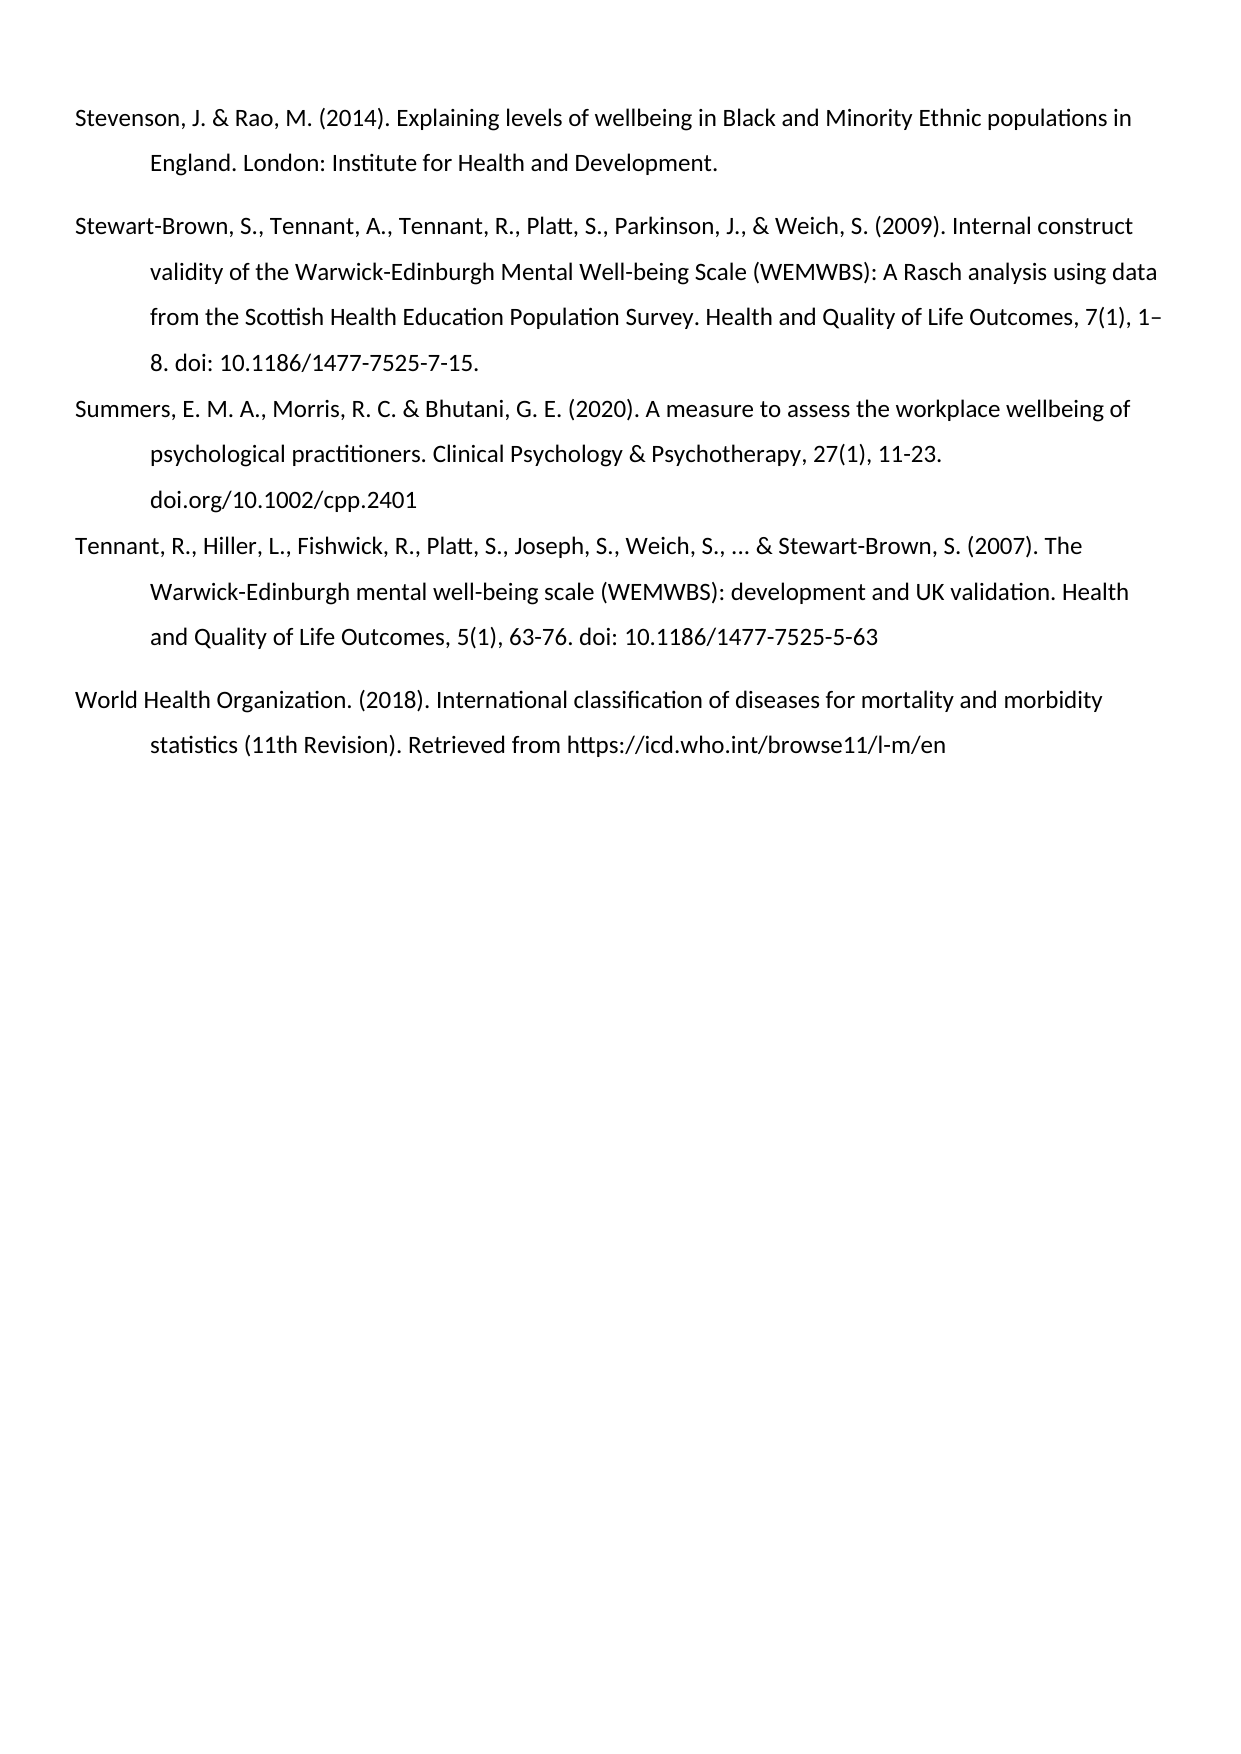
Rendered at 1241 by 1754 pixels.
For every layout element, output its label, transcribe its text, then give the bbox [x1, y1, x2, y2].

text World Health Organization. (2018). International classification of diseases for mortality and morbidity statistics (11th Revision). Retrieved from https://icd.who.int/browse11/l-m/en [75, 684, 1165, 760]
text Summers, E. M. A., Morris, R. C. & Bhutani, G. E. (2020). A measure to assess the workplace wellbeing of psychological practitioners. Clinical Psychology & Psychotherapy, 27(1), 11-23. doi.org/10.1002/cpp.2401 [75, 393, 1165, 515]
text Tennant, R., Hiller, L., Fishwick, R., Platt, S., Joseph, S., Weich, S., ... & Stewart-Brown, S. (2007). The Warwick-Edinburgh mental well-being scale (WEMWBS): development and UK validation. Health and Quality of Life Outcomes, 5(1), 63-76. doi: 10.1186/1477-7525-5-63 [75, 530, 1165, 652]
text Stevenson, J. & Rao, M. (2014). Explaining levels of wellbeing in Black and Minority Ethnic populations in England. London: Institute for Health and Development. [75, 102, 1165, 178]
text Stewart-Brown, S., Tennant, A., Tennant, R., Platt, S., Parkinson, J., & Weich, S. (2009). Internal construct validity of the Warwick-Edinburgh Mental Well-being Scale (WEMWBS): A Rasch analysis using data from the Scottish Health Education Population Survey. Health and Quality of Life Outcomes, 7(1), 1– 8. doi: 10.1186/1477-7525-7-15. [75, 210, 1165, 378]
